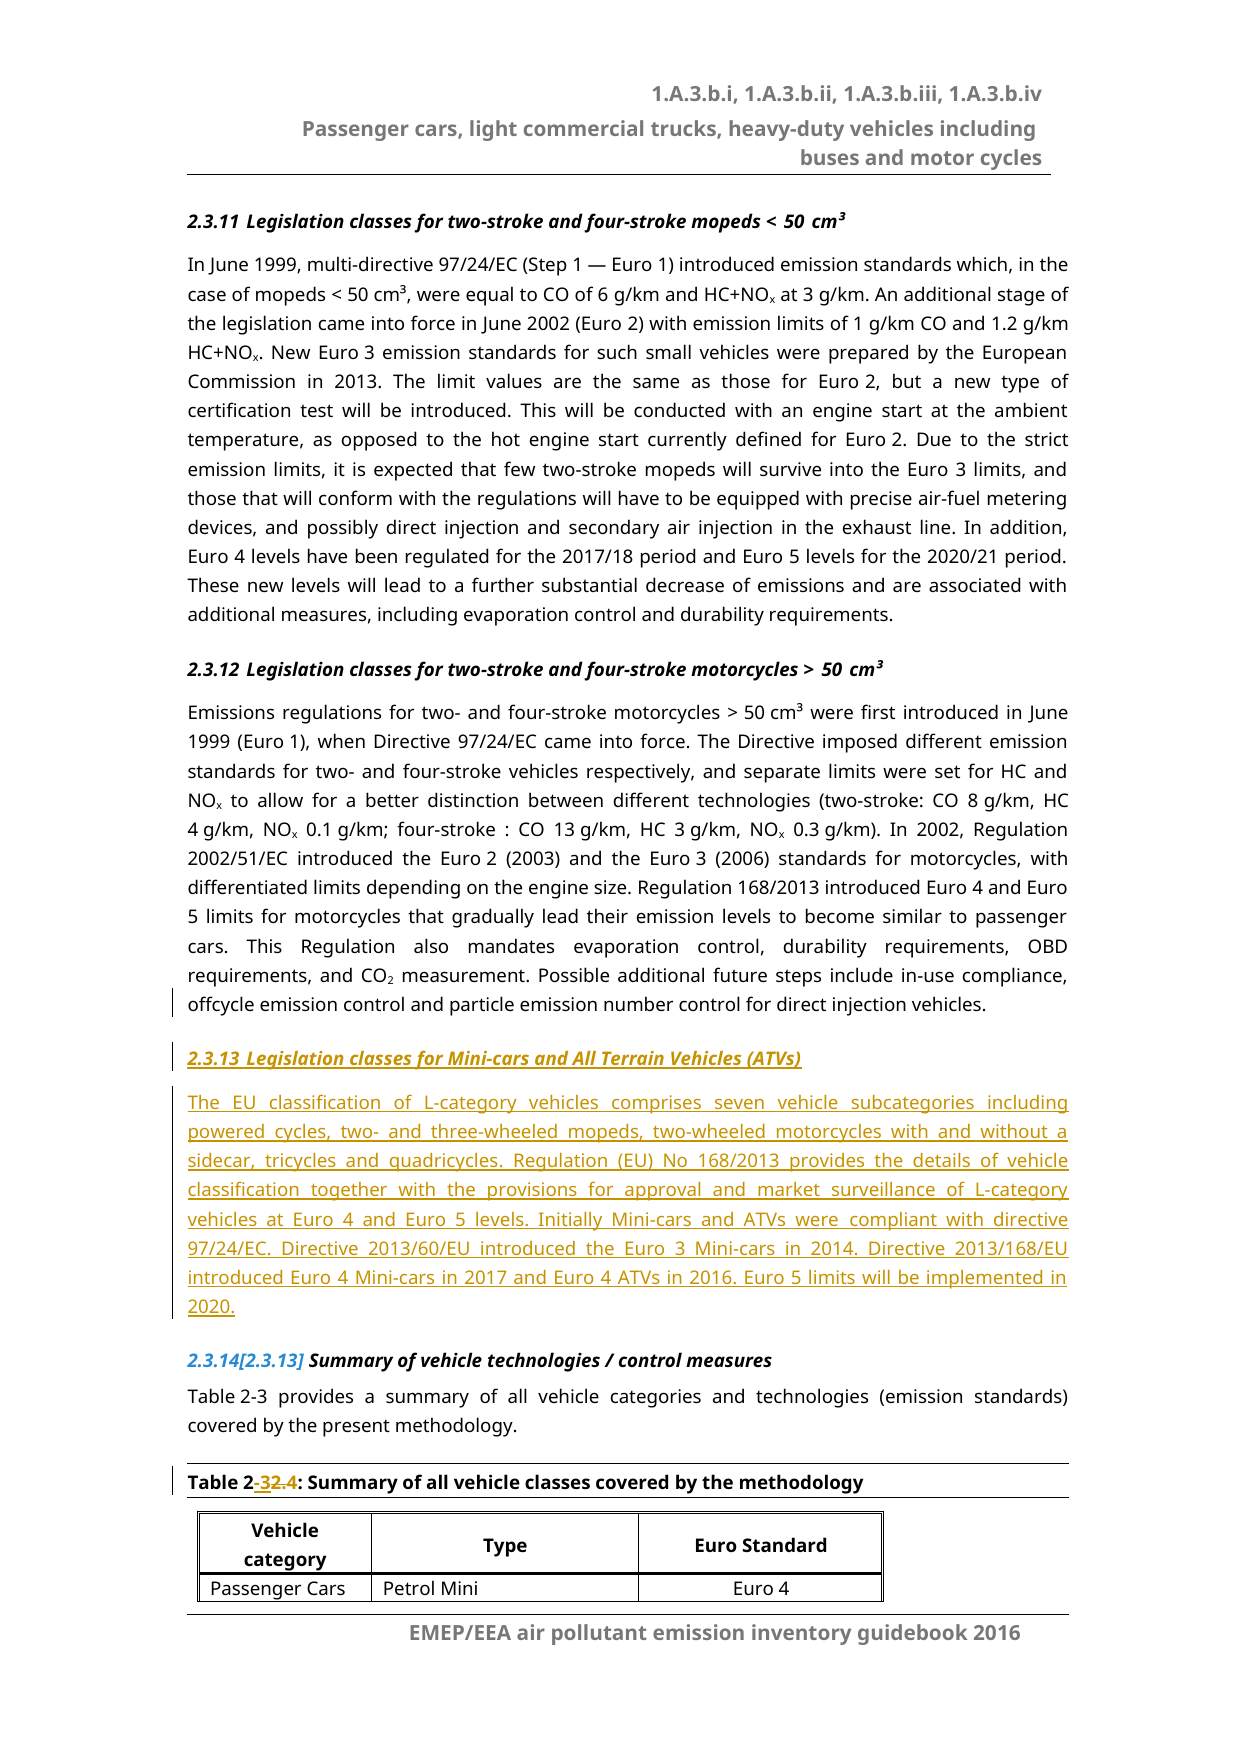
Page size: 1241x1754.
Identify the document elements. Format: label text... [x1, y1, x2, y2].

table_header Vehicle category [200, 1514, 371, 1572]
subtitle Summary of vehicle technologies / control measures [187, 1344, 1069, 1373]
table_cell Euro 4 [639, 1575, 881, 1601]
text In June 1999, multi-directive 97/24/EC (Step 1 — Euro 1) introduced emission standards which, in the case of mopeds < 50 cm³, were equal to CO of 6 g/km and HC+NOx at 3 g/km. An additional stage of the legislation came into force in June 2002 (Euro 2) with emission limits of 1 g/km CO and 1.2 g/km HC+NOx. New Euro 3 emission standards for such small vehicles were prepared by the European Commission in 2013. The limit values are the same as those for Euro 2, but a new type of certification test will be introduced. This will be conducted with an engine start at the ambient temperature, as opposed to the hot engine start currently defined for Euro 2. Due to the strict emission limits, it is expected that few two-stroke mopeds will survive into the Euro 3 limits, and those that will conform with the regulations will have to be equipped with precise air-fuel metering devices, and possibly direct injection and secondary air injection in the exhaust line. In addition, Euro 4 levels have been regulated for the 2017/18 period and Euro 5 levels for the 2020/21 period. These new levels will lead to a further substantial decrease of emissions and are associated with additional measures, including evaporation control and durability requirements. [187, 248, 1069, 627]
table_header Type [372, 1514, 638, 1572]
subtitle Legislation classes for two-stroke and four-stroke mopeds < 50 cm³ [187, 204, 1069, 233]
text Emissions regulations for two- and four-stroke motorcycles > 50 cm³ were first introduced in June 1999 (Euro 1), when Directive 97/24/EC came into force. The Directive imposed different emission standards for two- and four-stroke vehicles respectively, and separate limits were set for HC and NOx to allow for a better distinction between different technologies (two-stroke: CO 8 g/km, HC 4 g/km, NOx 0.1 g/km; four-stroke : CO 13 g/km, HC 3 g/km, NOx 0.3 g/km). In 2002, Regulation 2002/51/EC introduced the Euro 2 (2003) and the Euro 3 (2006) standards for motorcycles, with differentiated limits depending on the engine size. Regulation 168/2013 introduced Euro 4 and Euro 5 limits for motorcycles that gradually lead their emission levels to become similar to passenger cars. This Regulation also mandates evaporation control, durability requirements, OBD requirements, and CO2 measurement. Possible additional future steps include in-use compliance, offcycle emission control and particle emission number control for direct injection vehicles. [187, 696, 1069, 1017]
table_header Euro Standard [639, 1514, 881, 1572]
text Table 2: Summary of all vehicle classes covered by the methodology [187, 1464, 1069, 1497]
subtitle Legislation classes for two-stroke and four-stroke motorcycles > 50 cm³ [187, 652, 1069, 681]
table_cell Passenger Cars [200, 1575, 371, 1601]
table_cell Petrol Mini [372, 1575, 638, 1601]
text Table 2.2 provides a summary of all vehicle categories and technologies (emission standards) covered by the present methodology. [187, 1379, 1069, 1438]
